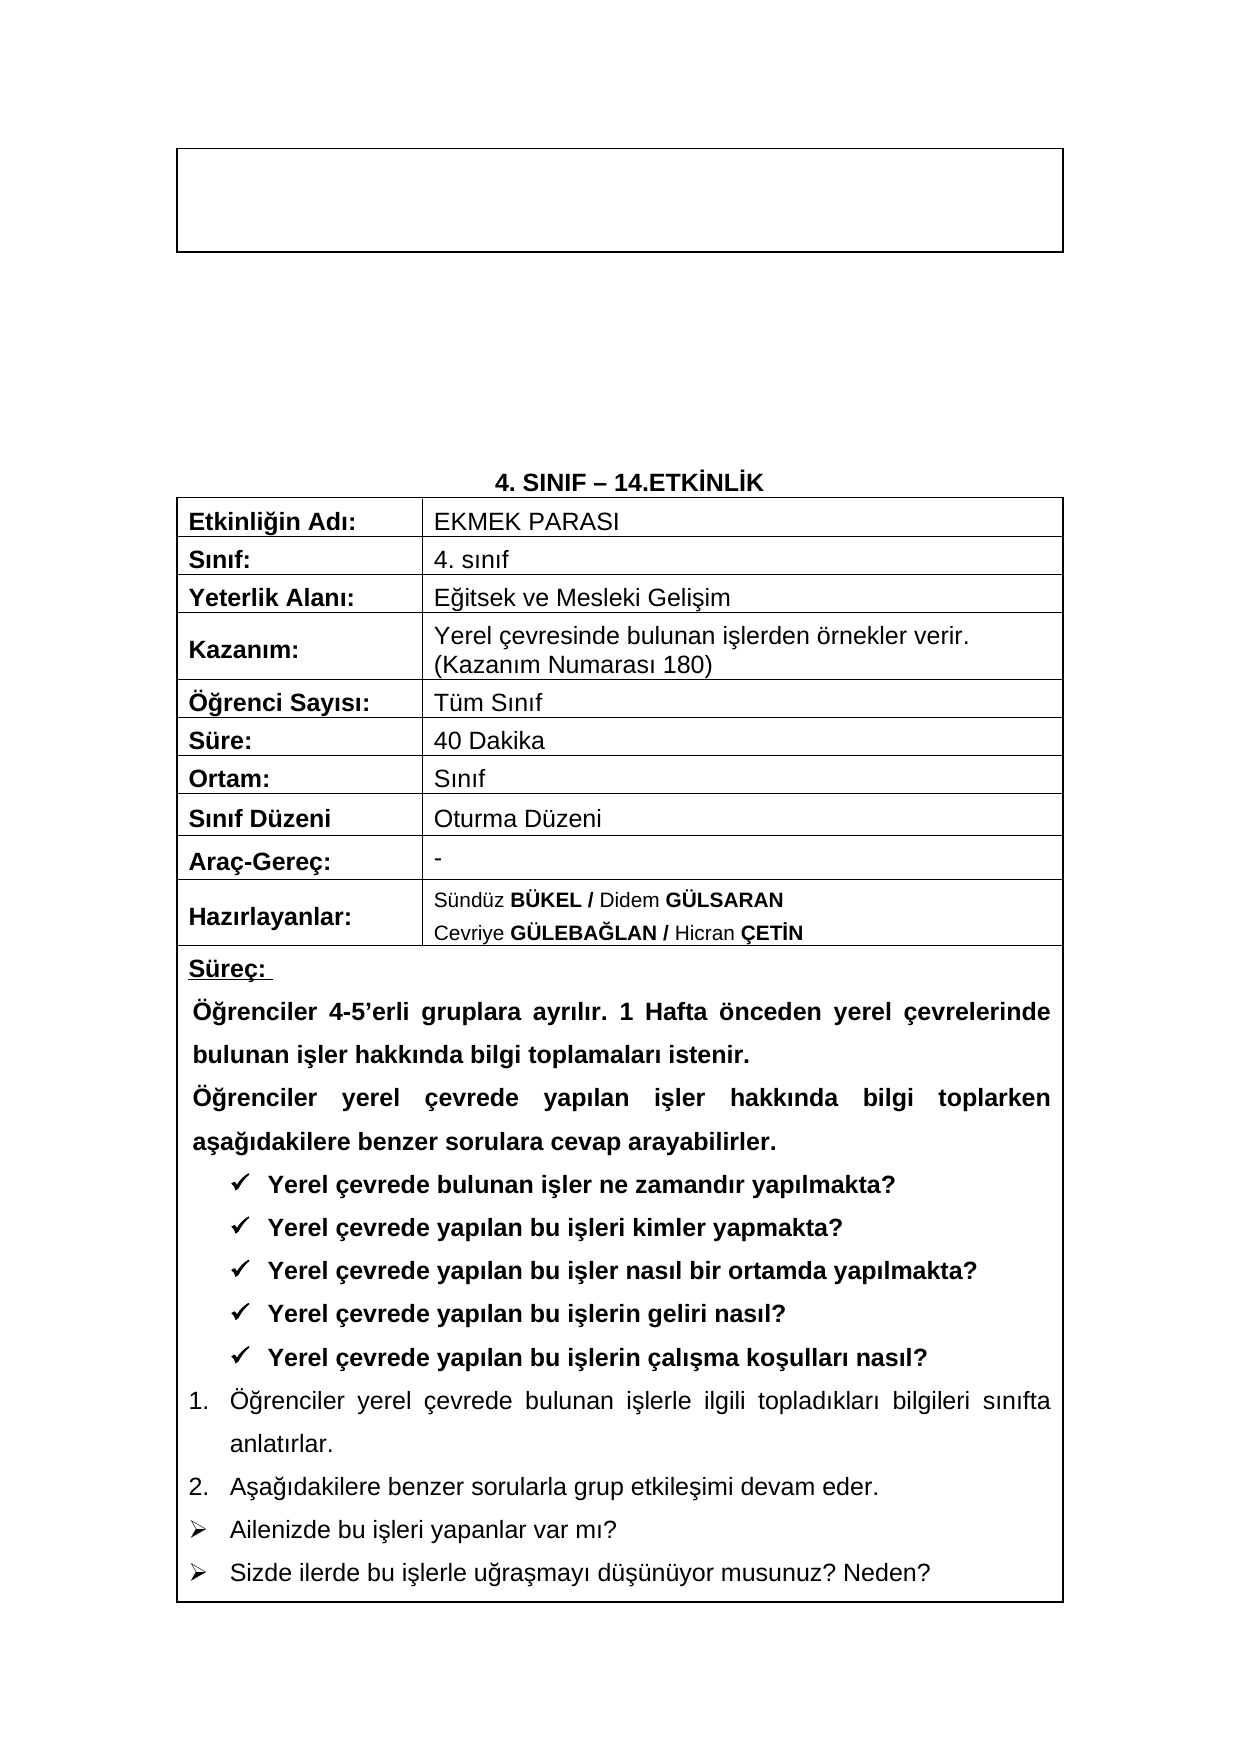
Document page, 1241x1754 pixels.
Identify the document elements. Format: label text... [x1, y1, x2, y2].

table_header EKMEK PARASI [423, 498, 1062, 536]
table_cell 4. sınıf [423, 537, 1062, 574]
table_cell Sınıf: [178, 537, 422, 574]
table_cell Sündüz BÜKEL / Didem GÜLSARAN Cevriye GÜLEBAĞLAN / Hicran ÇETİN [423, 880, 1062, 944]
table_header Etkinliğin Adı: [178, 498, 422, 536]
table_cell Öğrenci Sayısı: [178, 680, 422, 717]
table_cell Ortam: [178, 756, 422, 793]
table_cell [178, 149, 1062, 251]
table_cell 40 Dakika [423, 718, 1062, 755]
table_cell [178, 946, 1062, 1601]
text 4. SINIF – 14.ETKİNLİK [166, 468, 1093, 497]
table_cell Tüm Sınıf [423, 680, 1062, 717]
table_cell Süre: [178, 718, 422, 755]
table_cell Yeterlik Alanı: [178, 575, 422, 612]
table_cell Yerel çevresinde bulunan işlerden örnekler verir. (Kazanım Numarası 180) [423, 613, 1062, 679]
table_cell Kazanım: [178, 613, 422, 679]
table_cell Sınıf Düzeni [178, 794, 422, 835]
table_cell Araç-Gereç: [178, 836, 422, 879]
table_cell - [423, 836, 1062, 879]
table_cell Eğitsek ve Mesleki Gelişim [423, 575, 1062, 612]
table_cell Oturma Düzeni [423, 794, 1062, 835]
table_cell Hazırlayanlar: [178, 880, 422, 944]
table_cell Sınıf [423, 756, 1062, 793]
